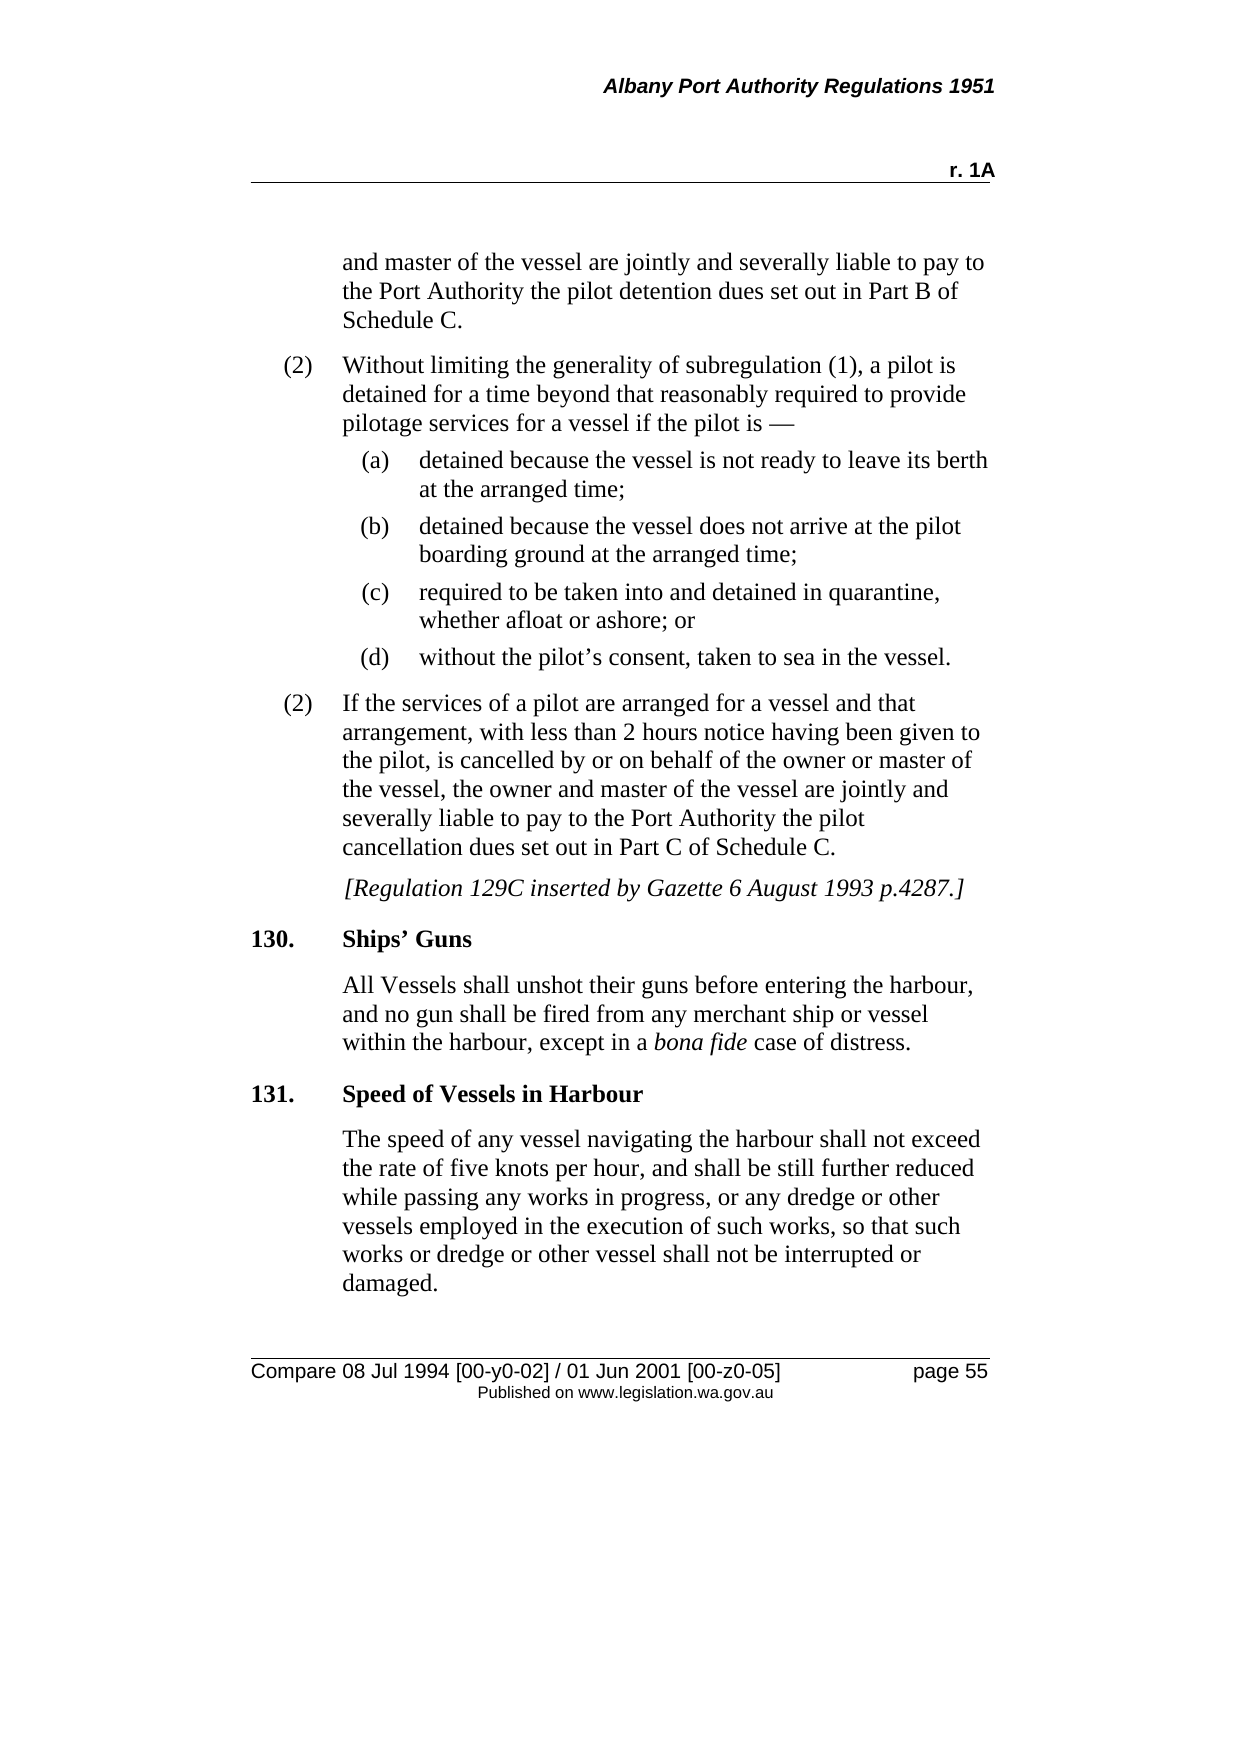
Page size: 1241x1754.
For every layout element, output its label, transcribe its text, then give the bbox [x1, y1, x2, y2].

subtitle 131. Speed of Vessels in Harbour [251, 1079, 990, 1108]
text [Regulation 129C inserted by Gazette 6 August 1993 p.4287.] [251, 873, 990, 902]
text (2) If the services of a pilot are arranged for a vessel and that arrangement, with less than 2 hours notice having been given to the pilot, is cancelled by or on behalf of the owner or master of the vessel, the owner and master of the vessel are jointly and severally liable to pay to the Port Authority the pilot cancellation dues set out in Part C of Schedule C. [251, 688, 990, 860]
text (d) without the pilot’s consent, taken to sea in the vessel. [251, 642, 990, 671]
text (c) required to be taken into and detained in quarantine, whether afloat or ashore; or [251, 577, 990, 634]
text (a) detained because the vessel is not ready to leave its berth at the arranged time; [251, 445, 990, 502]
text (b) detained because the vessel does not arrive at the pilot boarding ground at the arranged time; [251, 511, 990, 568]
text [251, 247, 990, 334]
subtitle 130. Ships’ Guns [251, 924, 990, 953]
text (2) Without limiting the generality of subregulation (1), a pilot is detained for a time beyond that reasonably required to provide pilotage services for a vessel if the pilot is — [251, 350, 990, 437]
text All Vessels shall unshot their guns before entering the harbour, and no gun shall be fired from any merchant ship or vessel within the harbour, except in a bona fide case of distress. [251, 970, 990, 1056]
text The speed of any vessel navigating the harbour shall not exceed the rate of five knots per hour, and shall be still further reduced while passing any works in progress, or any dredge or other vessels employed in the execution of such works, so that such works or dredge or other vessel shall not be interrupted or damaged. [251, 1124, 990, 1297]
